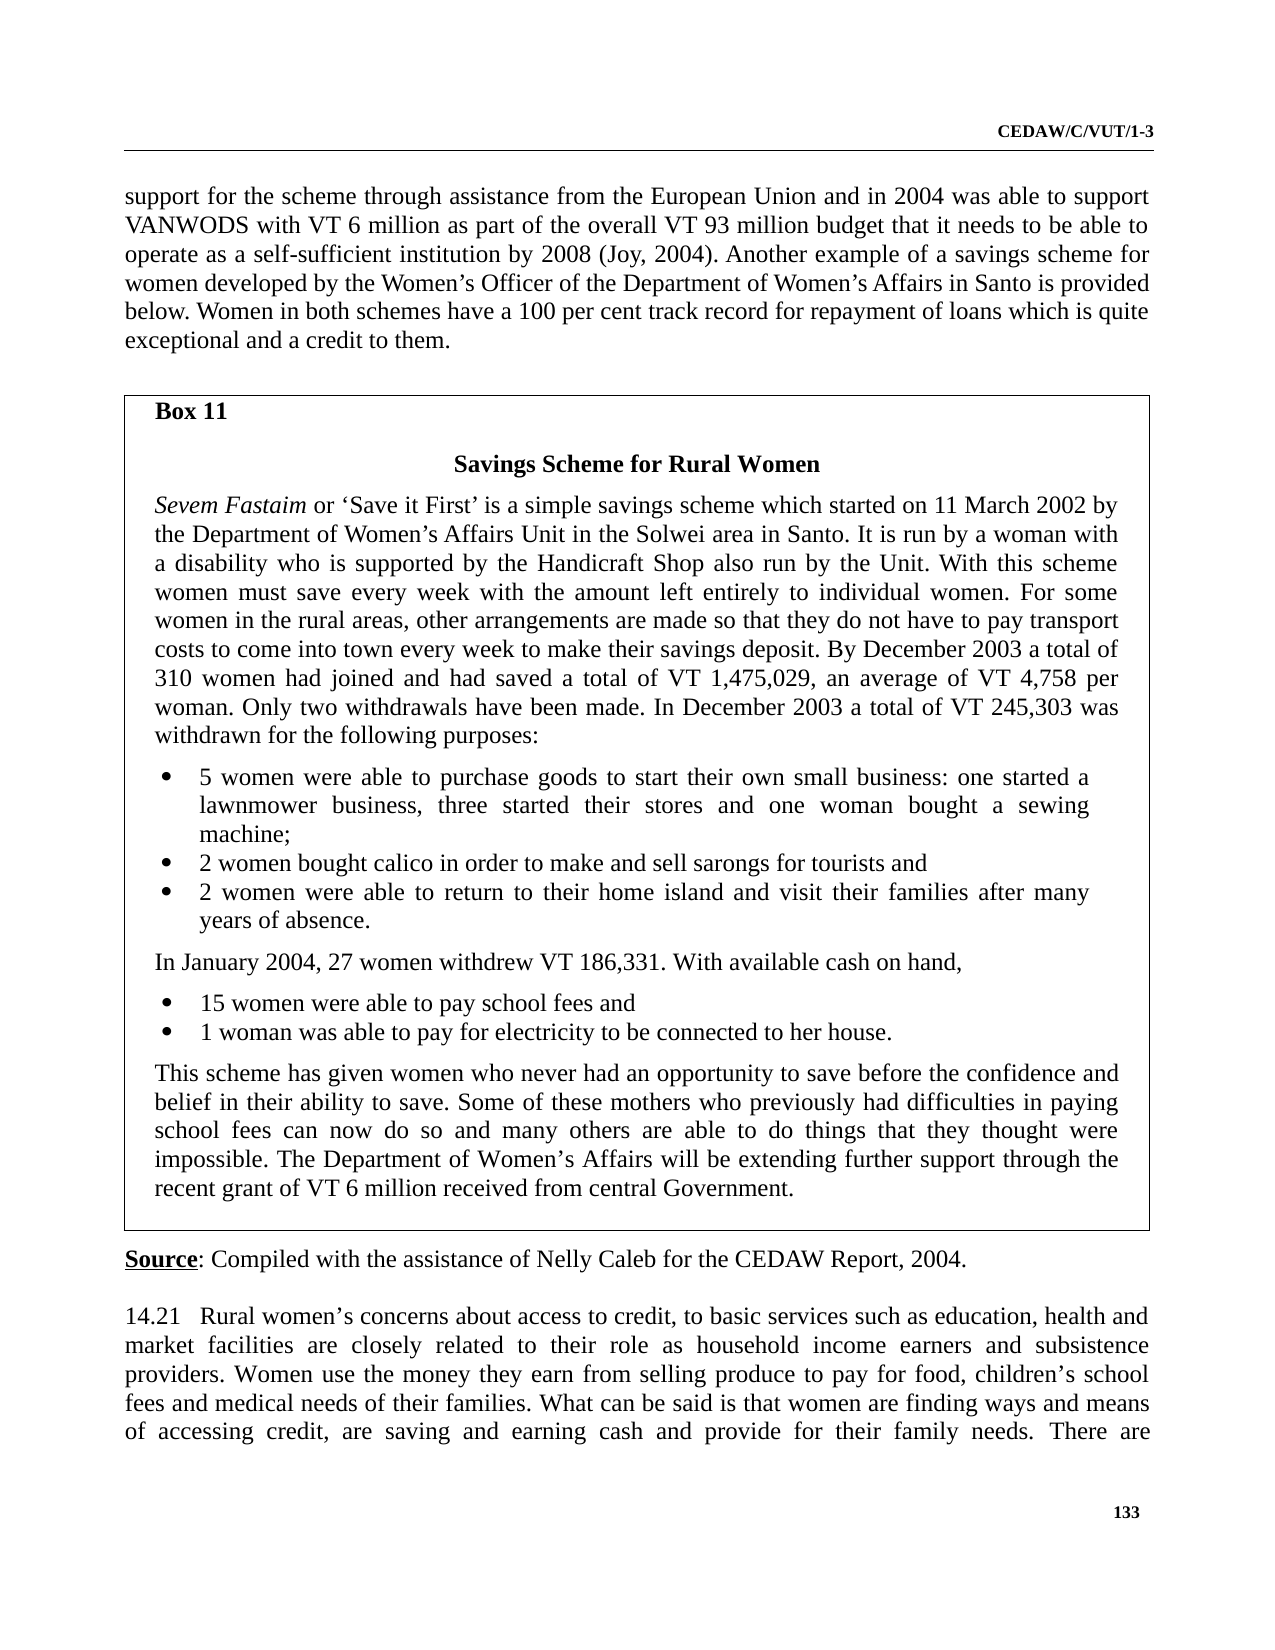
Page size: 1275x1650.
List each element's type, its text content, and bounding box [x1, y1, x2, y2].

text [124, 1301, 1151, 1445]
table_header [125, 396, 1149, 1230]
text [124, 181, 1151, 354]
text Source: Compiled with the assistance of Nelly Caleb for the CEDAW Report, 2004. [124, 1244, 1151, 1273]
